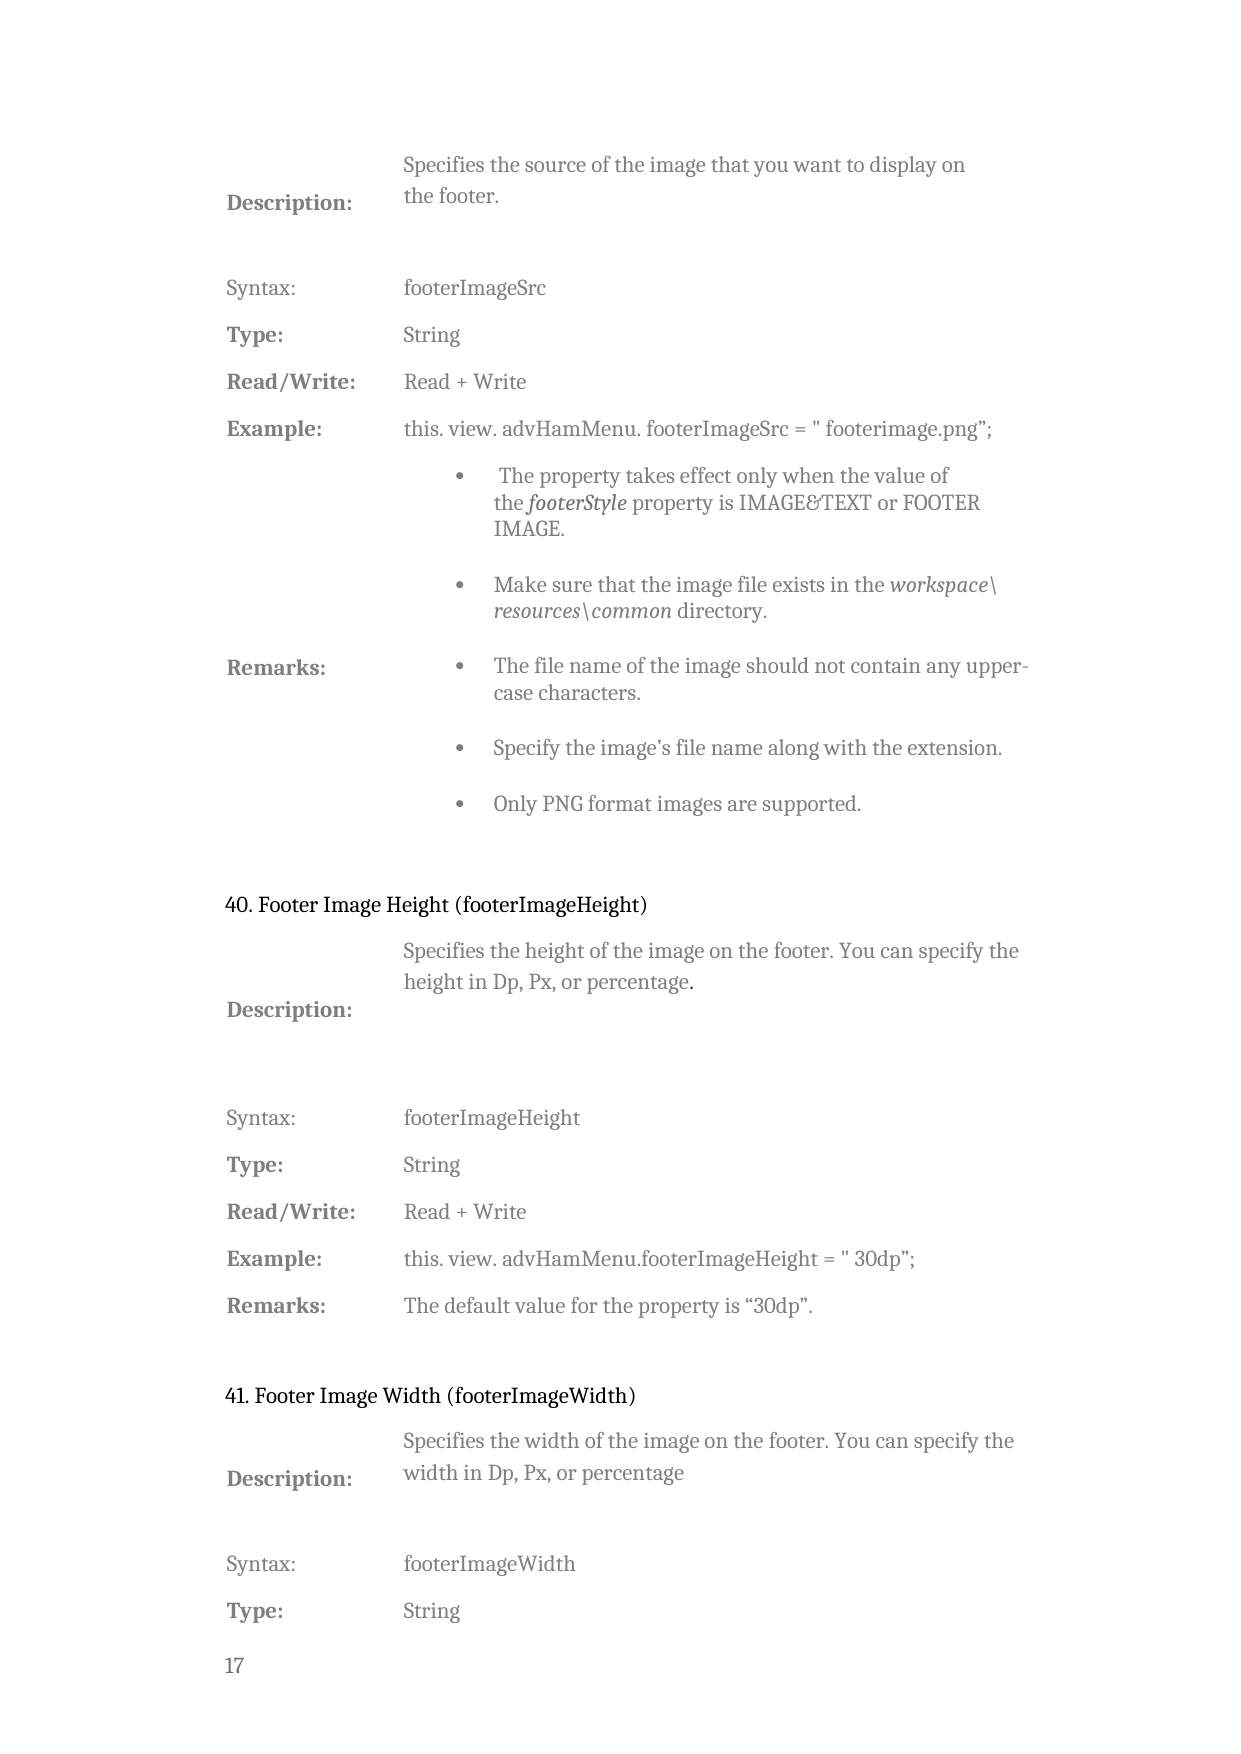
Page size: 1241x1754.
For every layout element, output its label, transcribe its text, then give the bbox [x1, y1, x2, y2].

text 41. Footer Image Width (footerImageWidth) [225, 1383, 1053, 1409]
table_cell String [364, 1150, 1053, 1197]
table_cell this. view. advHamMenu.footerImageHeight = " 30dp”; [364, 1244, 1053, 1291]
table_cell The property takes effect only when the value of the footerStyle property is IMAGE&TEXT or FOOTER IMAGE. Make sure that the image file exists in the workspace\resources\common directory. The file name of the image should not contain any upper-case characters. Specify the image’s file name along with the extension. Only PNG format images are supported. [364, 462, 1053, 892]
table_cell String [364, 1597, 1053, 1626]
table_cell Remarks: [188, 1291, 364, 1339]
table_cell String [364, 320, 1053, 367]
table_cell Read/Write: [188, 1197, 364, 1244]
table_cell Type: [188, 1150, 364, 1197]
table_cell Syntax: [188, 1550, 364, 1597]
table_cell Syntax: [188, 273, 364, 320]
table_cell Read + Write [364, 367, 1053, 414]
table_cell Read + Write [364, 1197, 1053, 1244]
table_header Description: [188, 1427, 364, 1549]
table_header Description: [188, 936, 364, 1103]
table_cell Example: [188, 1244, 364, 1291]
table_cell Type: [188, 320, 364, 367]
table_cell this. view. advHamMenu. footerImageSrc = " footerimage.png”; [364, 414, 1053, 462]
table_cell Remarks: [188, 462, 364, 892]
table_cell footerImageHeight [364, 1103, 1053, 1150]
table_cell Example: [188, 414, 364, 462]
table_cell footerImageWidth [364, 1550, 1053, 1597]
table_cell Syntax: [188, 1103, 364, 1150]
table_cell Read/Write: [188, 367, 364, 414]
table_header Specifies the height of the image on the footer. You can specify the height in Dp, Px, or percentage. [364, 936, 1053, 1103]
table_header Specifies the source of the image that you want to display on the footer. [364, 150, 1053, 273]
text 40. Footer Image Height (footerImageHeight) [225, 892, 1053, 918]
table_header Description: [188, 150, 364, 273]
table_cell The default value for the property is “30dp”. [364, 1291, 1053, 1339]
table_header Specifies the width of the image on the footer. You can specify the width in Dp, Px, or percentage [364, 1427, 1053, 1549]
table_cell Type: [188, 1597, 364, 1626]
table_cell footerImageSrc [364, 273, 1053, 320]
